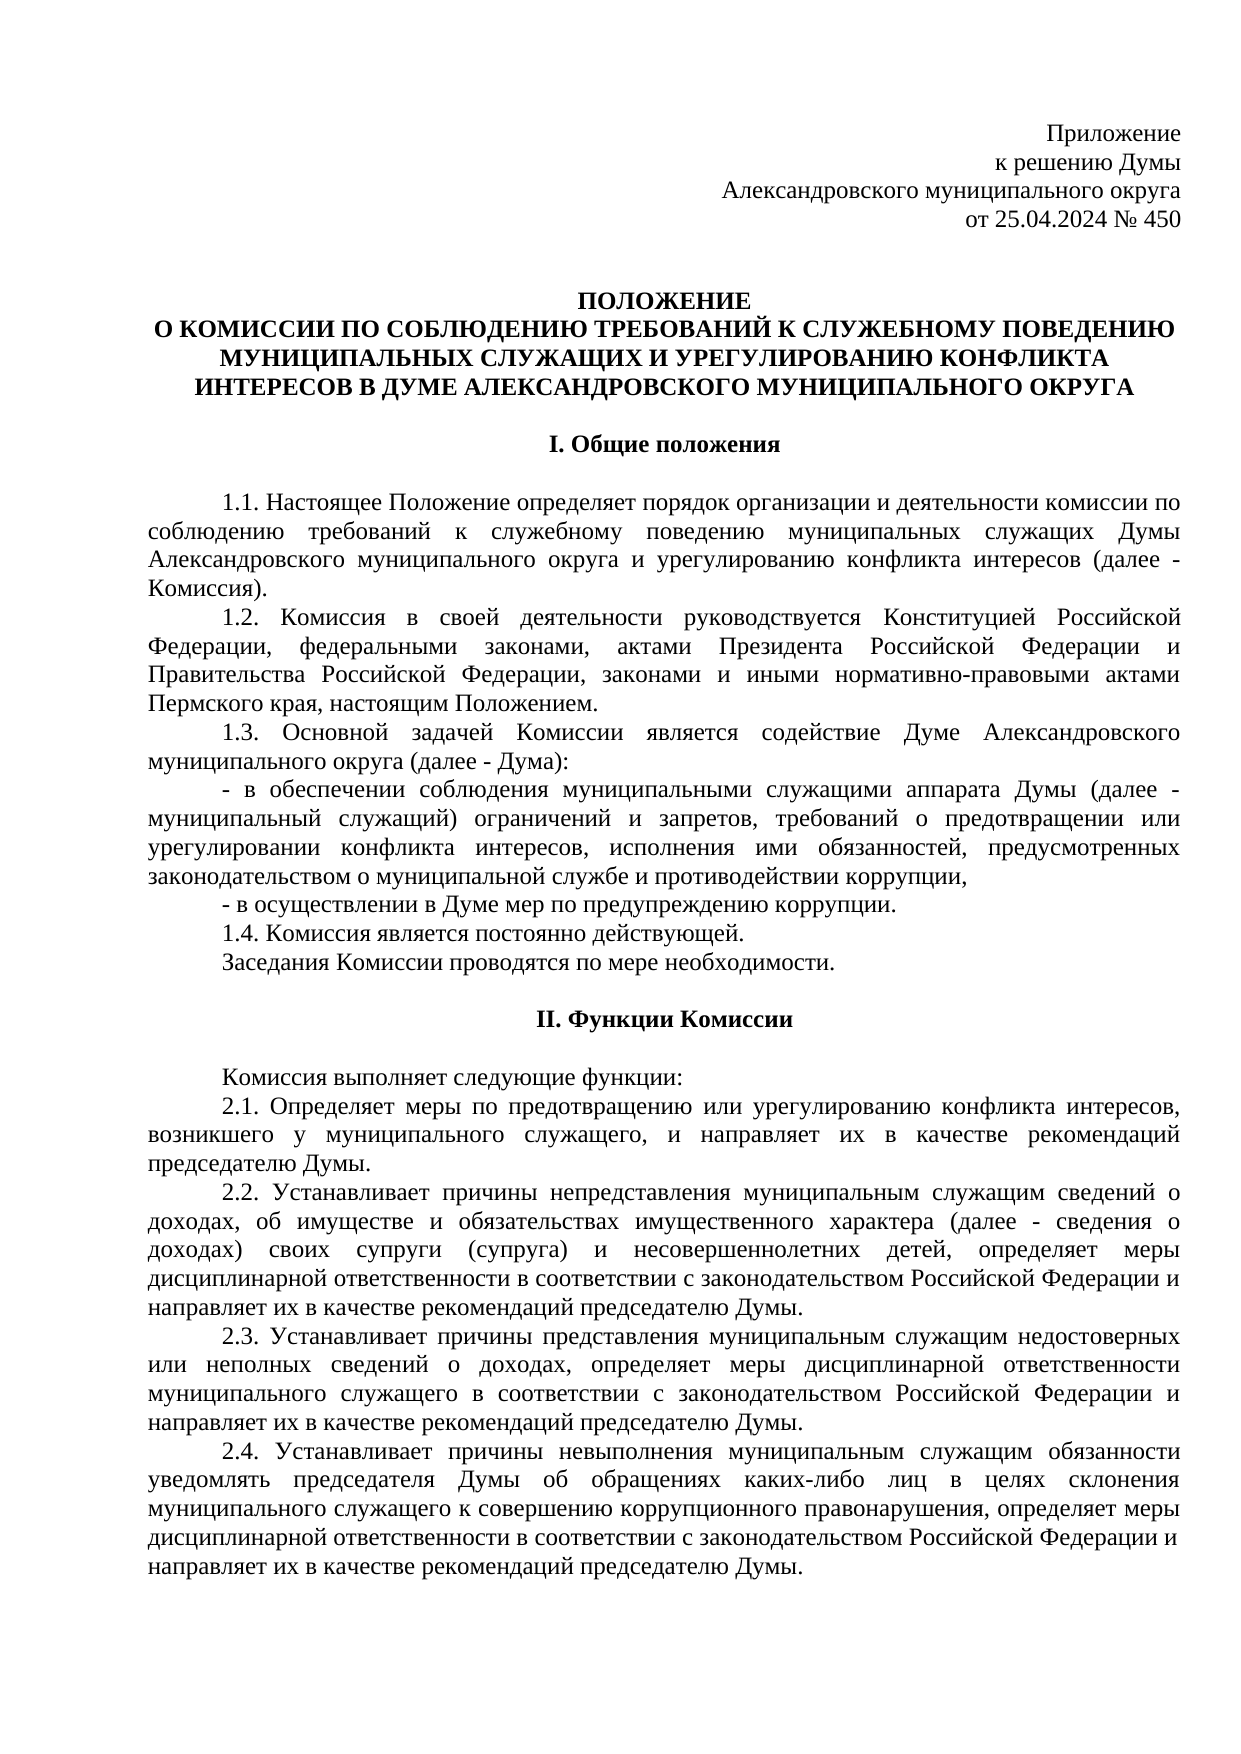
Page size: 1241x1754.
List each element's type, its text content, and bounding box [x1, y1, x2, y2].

text II. Функции Комиссии [148, 1004, 1181, 1033]
text направляет их в качестве рекомендаций председателю Думы. [148, 1551, 1181, 1579]
text 2.3. Устанавливает причины представления муниципальным служащим недостоверных или неполных сведений о доходах, определяет меры дисциплинарной ответственности муниципального служащего в соответствии с законодательством Российской Федерации и направляет их в качестве рекомендаций председателю Думы. [148, 1321, 1181, 1436]
text 1.2. Комиссия в своей деятельности руководствуется Конституцией Российской Федерации, федеральными законами, актами Президента Российской Федерации и Правительства Российской Федерации, законами и иными нормативно-правовыми актами Пермского края, настоящим Положением. [148, 602, 1181, 717]
text Александровского муниципального округа [148, 176, 1181, 204]
text Заседания Комиссии проводятся по мере необходимости. [148, 947, 1181, 976]
text 1.4. Комиссия является постоянно действующей. [148, 918, 1181, 947]
text к решению Думы [148, 147, 1181, 176]
text ПОЛОЖЕНИЕ [148, 286, 1181, 314]
text О КОМИССИИ ПО СОБЛЮДЕНИЮ ТРЕБОВАНИЙ К СЛУЖЕБНОМУ ПОВЕДЕНИЮ [148, 314, 1181, 343]
text Комиссия выполняет следующие функции: [148, 1062, 1181, 1091]
text 2.2. Устанавливает причины непредставления муниципальным служащим сведений о доходах, об имуществе и обязательствах имущественного характера (далее - сведения о доходах) своих супруги (супруга) и несовершеннолетних детей, определяет меры дисциплинарной ответственности в соответствии с законодательством Российской Федерации и направляет их в качестве рекомендаций председателю Думы. [148, 1177, 1181, 1321]
text МУНИЦИПАЛЬНЫХ СЛУЖАЩИХ И УРЕГУЛИРОВАНИЮ КОНФЛИКТА ИНТЕРЕСОВ В ДУМЕ АЛЕКСАНДРОВСКОГО МУНИЦИПАЛЬНОГО ОКРУГА [148, 343, 1181, 401]
text 2.1. Определяет меры по предотвращению или урегулированию конфликта интересов, возникшего у муниципального служащего, и направляет их в качестве рекомендаций председателю Думы. [148, 1091, 1181, 1177]
text Приложение [148, 118, 1181, 147]
text от 25.04.2024 № 450 [148, 204, 1181, 233]
text - в осуществлении в Думе мер по предупреждению коррупции. [148, 889, 1181, 918]
text - в обеспечении соблюдения муниципальными служащими аппарата Думы (далее - муниципальный служащий) ограничений и запретов, требований о предотвращении или урегулировании конфликта интересов, исполнения ими обязанностей, предусмотренных законодательством о муниципальной службе и противодействии коррупции, [148, 774, 1181, 889]
text I. Общие положения [148, 429, 1181, 458]
text 1.1. Настоящее Положение определяет порядок организации и деятельности комиссии по соблюдению требований к служебному поведению муниципальных служащих Думы Александровского муниципального округа и урегулированию конфликта интересов (далее - Комиссия). [148, 487, 1181, 602]
text 2.4. Устанавливает причины невыполнения муниципальным служащим обязанности уведомлять председателя Думы об обращениях каких-либо лиц в целях склонения муниципального служащего к совершению коррупционного правонарушения, определяет меры дисциплинарной ответственности в соответствии с законодательством Российской Федерации и [148, 1436, 1181, 1551]
text 1.3. Основной задачей Комиссии является содействие Думе Александровского муниципального округа (далее - Дума): [148, 717, 1181, 774]
